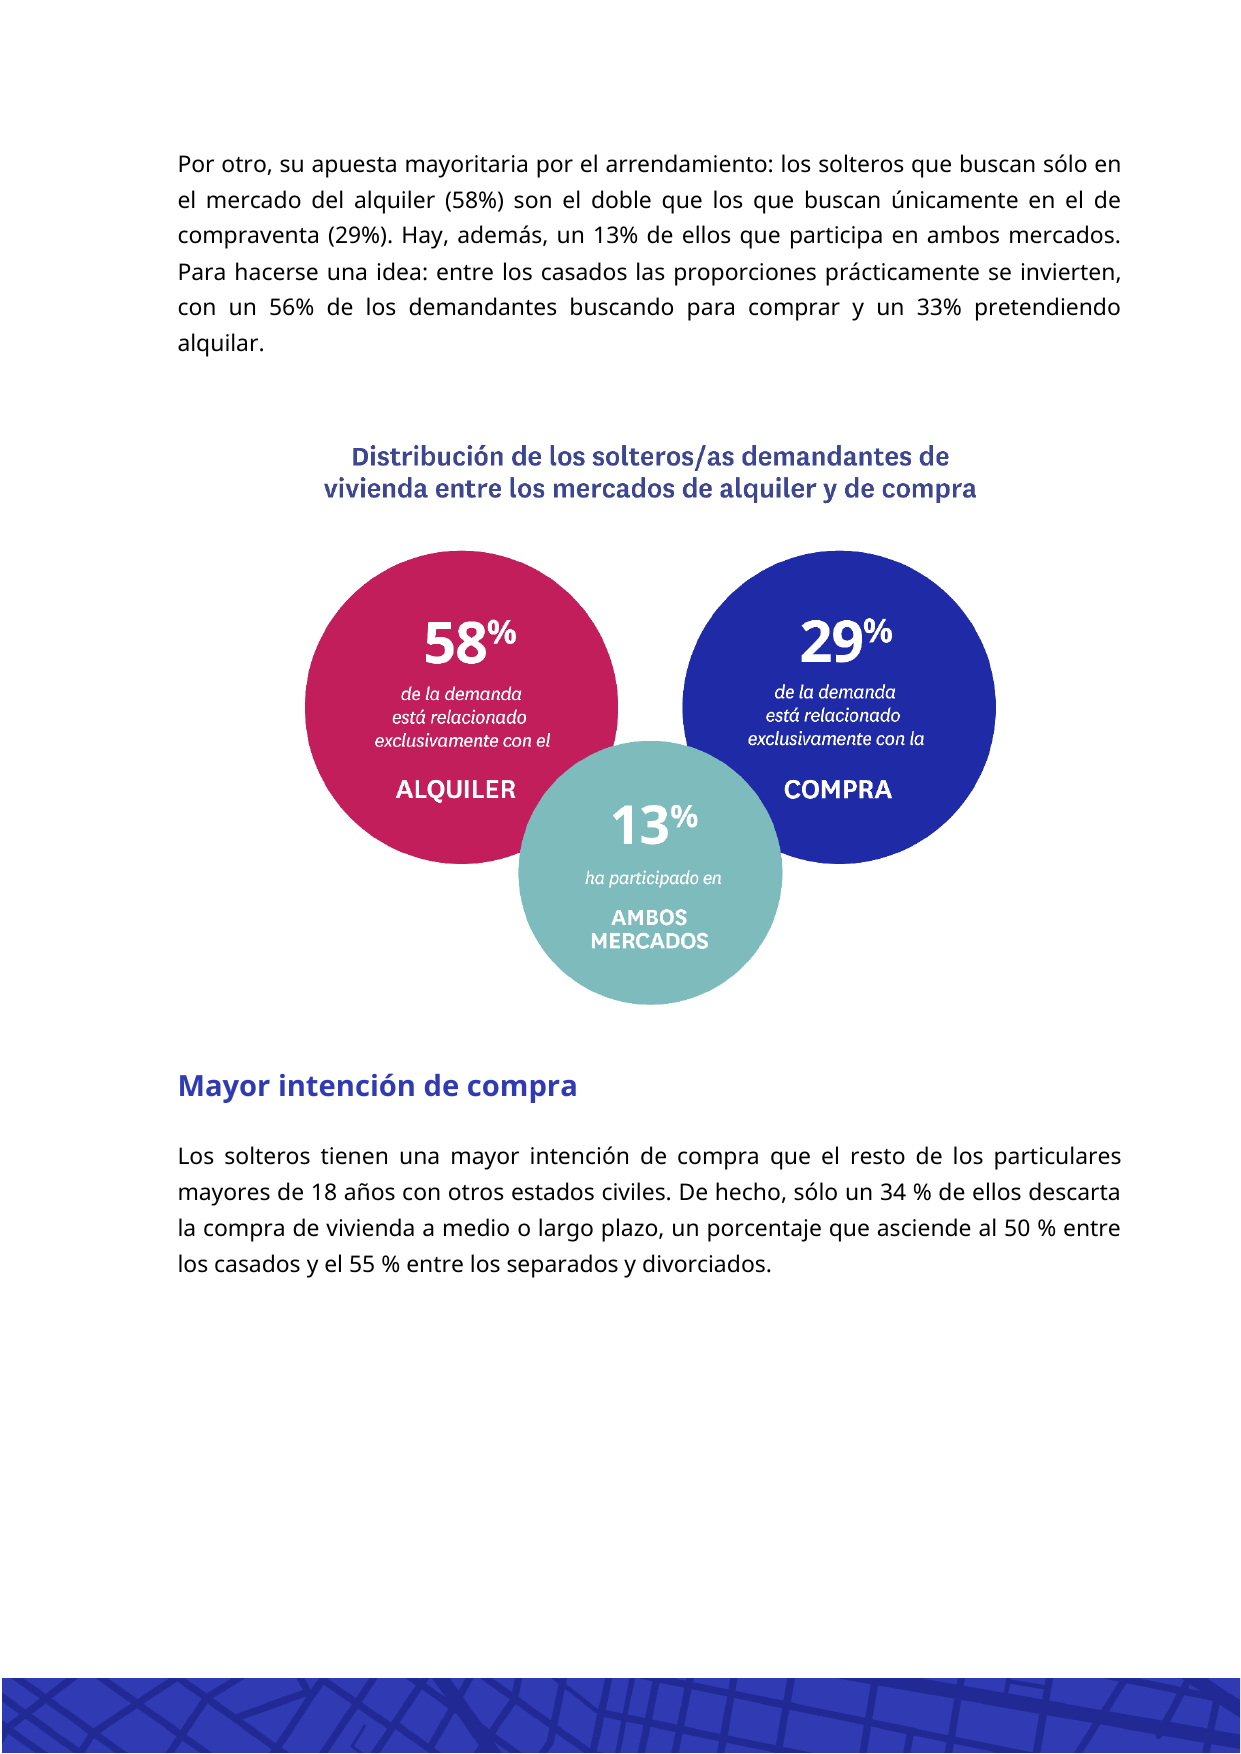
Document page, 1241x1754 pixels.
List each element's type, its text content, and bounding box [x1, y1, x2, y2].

text Por otro, su apuesta mayoritaria por el arrendamiento: los solteros que buscan sólo en el mercado del alquiler (58%) son el doble que los que buscan únicamente en el de compraventa (29%). Hay, además, un 13% de ellos que participa en ambos mercados. Para hacerse una idea: entre los casados las proporciones prácticamente se invierten, con un 56% de los demandantes buscando para comprar y un 33% pretendiendo alquilar. [177, 148, 1123, 358]
text Mayor intención de compra [177, 1065, 1123, 1105]
text Los solteros tienen una mayor intención de compra que el resto de los particulares mayores de 18 años con otros estados civiles. De hecho, sólo un 34 % de ellos descarta la compra de vivienda a medio o largo plazo, un porcentaje que asciende al 50 % entre los casados y el 55 % entre los separados y divorciados. [177, 1140, 1123, 1279]
picture [2, 1678, 1241, 1753]
picture [185, 392, 1115, 1038]
